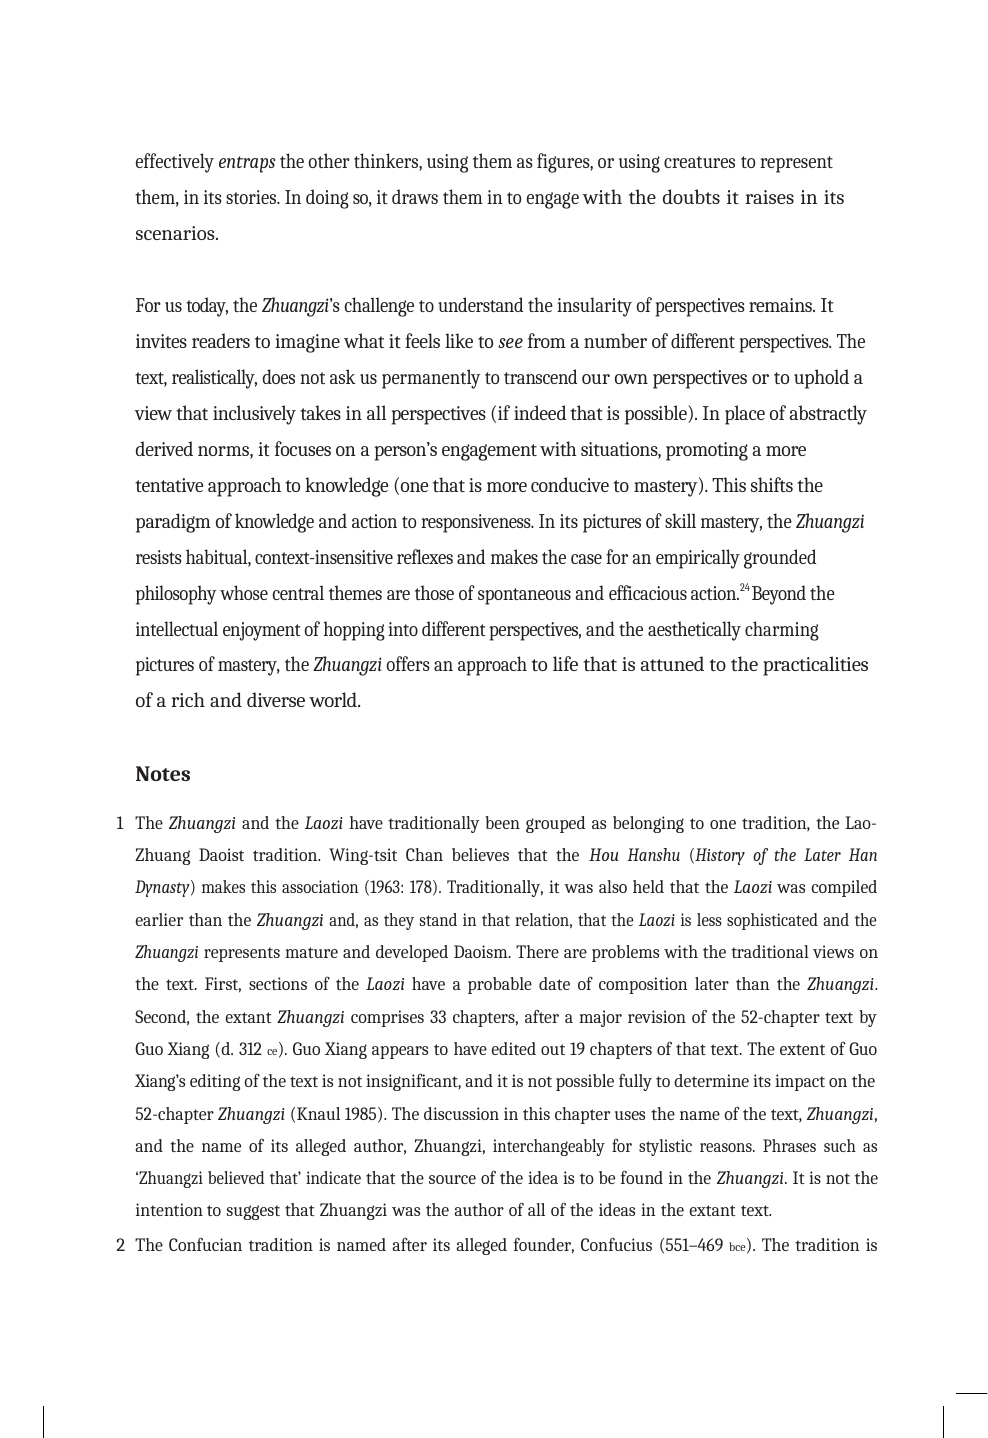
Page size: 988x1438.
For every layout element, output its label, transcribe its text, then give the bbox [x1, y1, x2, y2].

subtitle Notes [135, 762, 878, 787]
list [116, 1234, 878, 1256]
list The Zhuangzi and the Laozi have traditionally been grouped as belonging to one tradition, the Lao-Zhuang Daoist tradition. Wing-tsit Chan believes that the Hou Hanshu (History of the Later Han Dynasty) makes this association (1963: 178). Traditionally, it was also held that the Laozi was compiled earlier than the Zhuangzi and, as they stand in that relation, that the Laozi is less sophisticated and the Zhuangzi represents mature and developed Daoism. There are problems with the traditional views on the text. First, sections of the Laozi have a probable date of composition later than the Zhuangzi. Second, the extant Zhuangzi comprises 33 chapters, after a major revision of the 52-chapter text by Guo Xiang (d. 312 ce). Guo Xiang appears to have edited out 19 chapters of that text. The extent of Guo Xiang’s editing of the text is not insignificant, and it is not possible fully to determine its impact on the 52-chapter Zhuangzi (Knaul 1985). The discussion in this chapter uses the name of the text, Zhuangzi, and the name of its alleged author, Zhuangzi, interchangeably for stylistic reasons. Phrases such as ‘Zhuangzi believed that’ indicate that the source of the idea is to be found in the Zhuangzi. It is not the intention to suggest that Zhuangzi was the author of all of the ideas in the extant text. [116, 812, 878, 1221]
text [135, 150, 878, 246]
text For us today, the Zhuangzi’s challenge to understand the insularity of perspectives remains. It invites readers to imagine what it feels like to see from a number of different perspectives. The text, realistically, does not ask us permanently to transcend our own perspectives or to uphold a view that inclusively takes in all perspectives (if indeed that is possible). In place of abstractly derived norms, it focuses on a person’s engagement with situations, promoting a more tentative approach to knowledge (one that is more conducive to mastery). This shifts the paradigm of knowledge and action to responsiveness. In its pictures of skill mastery, the Zhuangzi resists habitual, context-insensitive reflexes and makes the case for an empirically grounded philosophy whose central themes are those of spontaneous and efficacious action.24 Beyond the intellectual enjoyment of hopping into different perspectives, and the aesthetically charming pictures of mastery, the Zhuangzi offers an approach to life that is attuned to the practicalities of a rich and diverse world. [135, 294, 878, 713]
